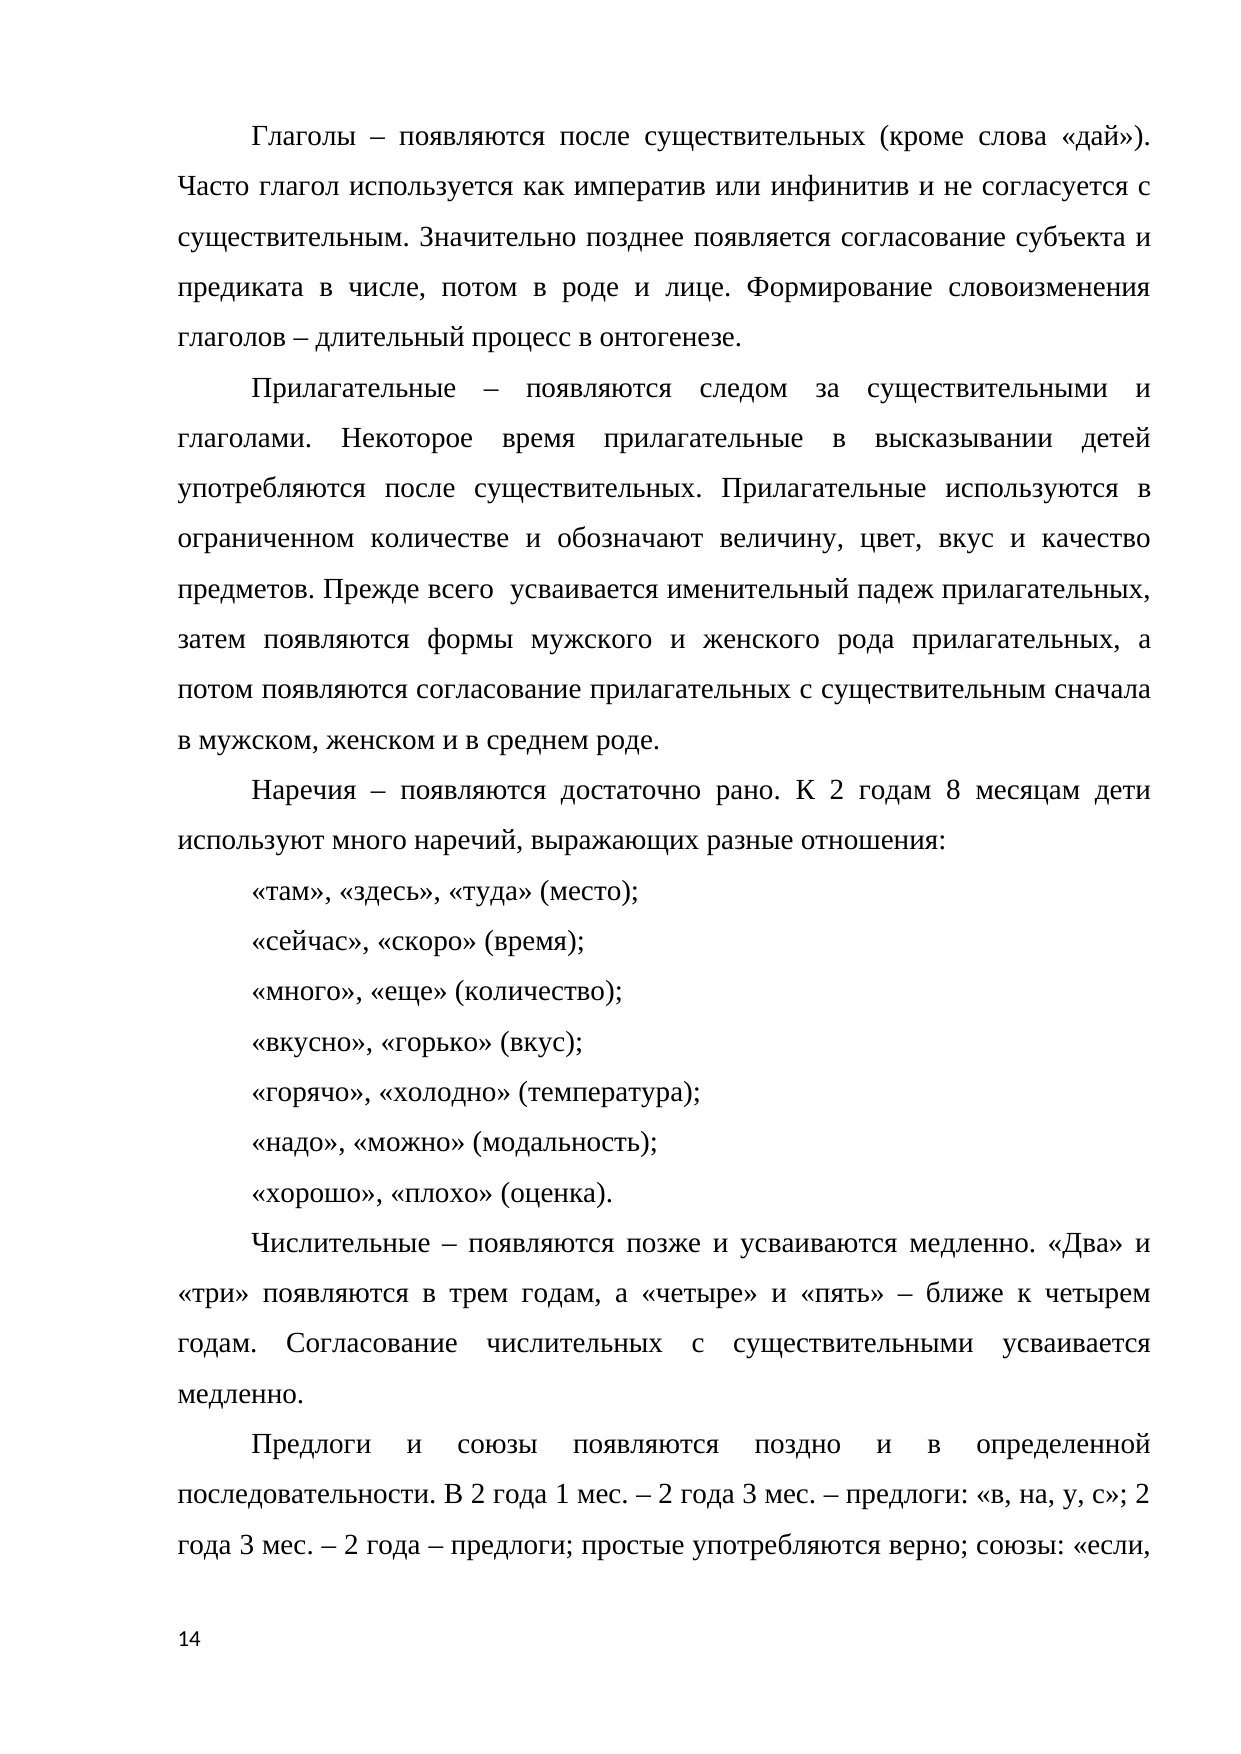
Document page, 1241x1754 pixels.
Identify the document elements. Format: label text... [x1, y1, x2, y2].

text Глаголы – появляются после существительных (кроме слова «дай»). Часто глагол используется как императив или инфинитив и не согласуется с существительным. Значительно позднее появляется согласование субъекта и предиката в числе, потом в роде и лице. Формирование словоизменения глаголов – длительный процесс в онтогенезе. [177, 118, 1152, 353]
text «сейчас», «скоро» (время); [177, 923, 1152, 957]
text Наречия – появляются достаточно рано. К 2 годам 8 месяцам дети используют много наречий, выражающих разные отношения: [177, 772, 1152, 856]
text «много», «еще» (количество); [177, 973, 1152, 1007]
text «там», «здесь», «туда» (место); [177, 873, 1152, 906]
text «вкусно», «горько» (вкус); [177, 1024, 1152, 1057]
text Числительные – появляются позже и усваиваются медленно. «Два» и «три» появляются в трем годам, а «четыре» и «пять» – ближе к четырем годам. Согласование числительных с существительными усваивается медленно. [177, 1225, 1152, 1409]
text «горячо», «холодно» (температура); [177, 1074, 1152, 1108]
text Прилагательные – появляются следом за существительными и глаголами. Некоторое время прилагательные в высказывании детей употребляются после существительных. Прилагательные используются в ограниченном количестве и обозначают величину, цвет, вкус и качество предметов. Прежде всего усваивается именительный падеж прилагательных, затем появляются формы мужского и женского рода прилагательных, а потом появляются согласование прилагательных с существительным сначала в мужском, женском и в среднем роде. [177, 370, 1152, 755]
text «хорошо», «плохо» (оценка). [177, 1175, 1152, 1208]
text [177, 1426, 1152, 1560]
text «надо», «можно» (модальность); [177, 1124, 1152, 1158]
